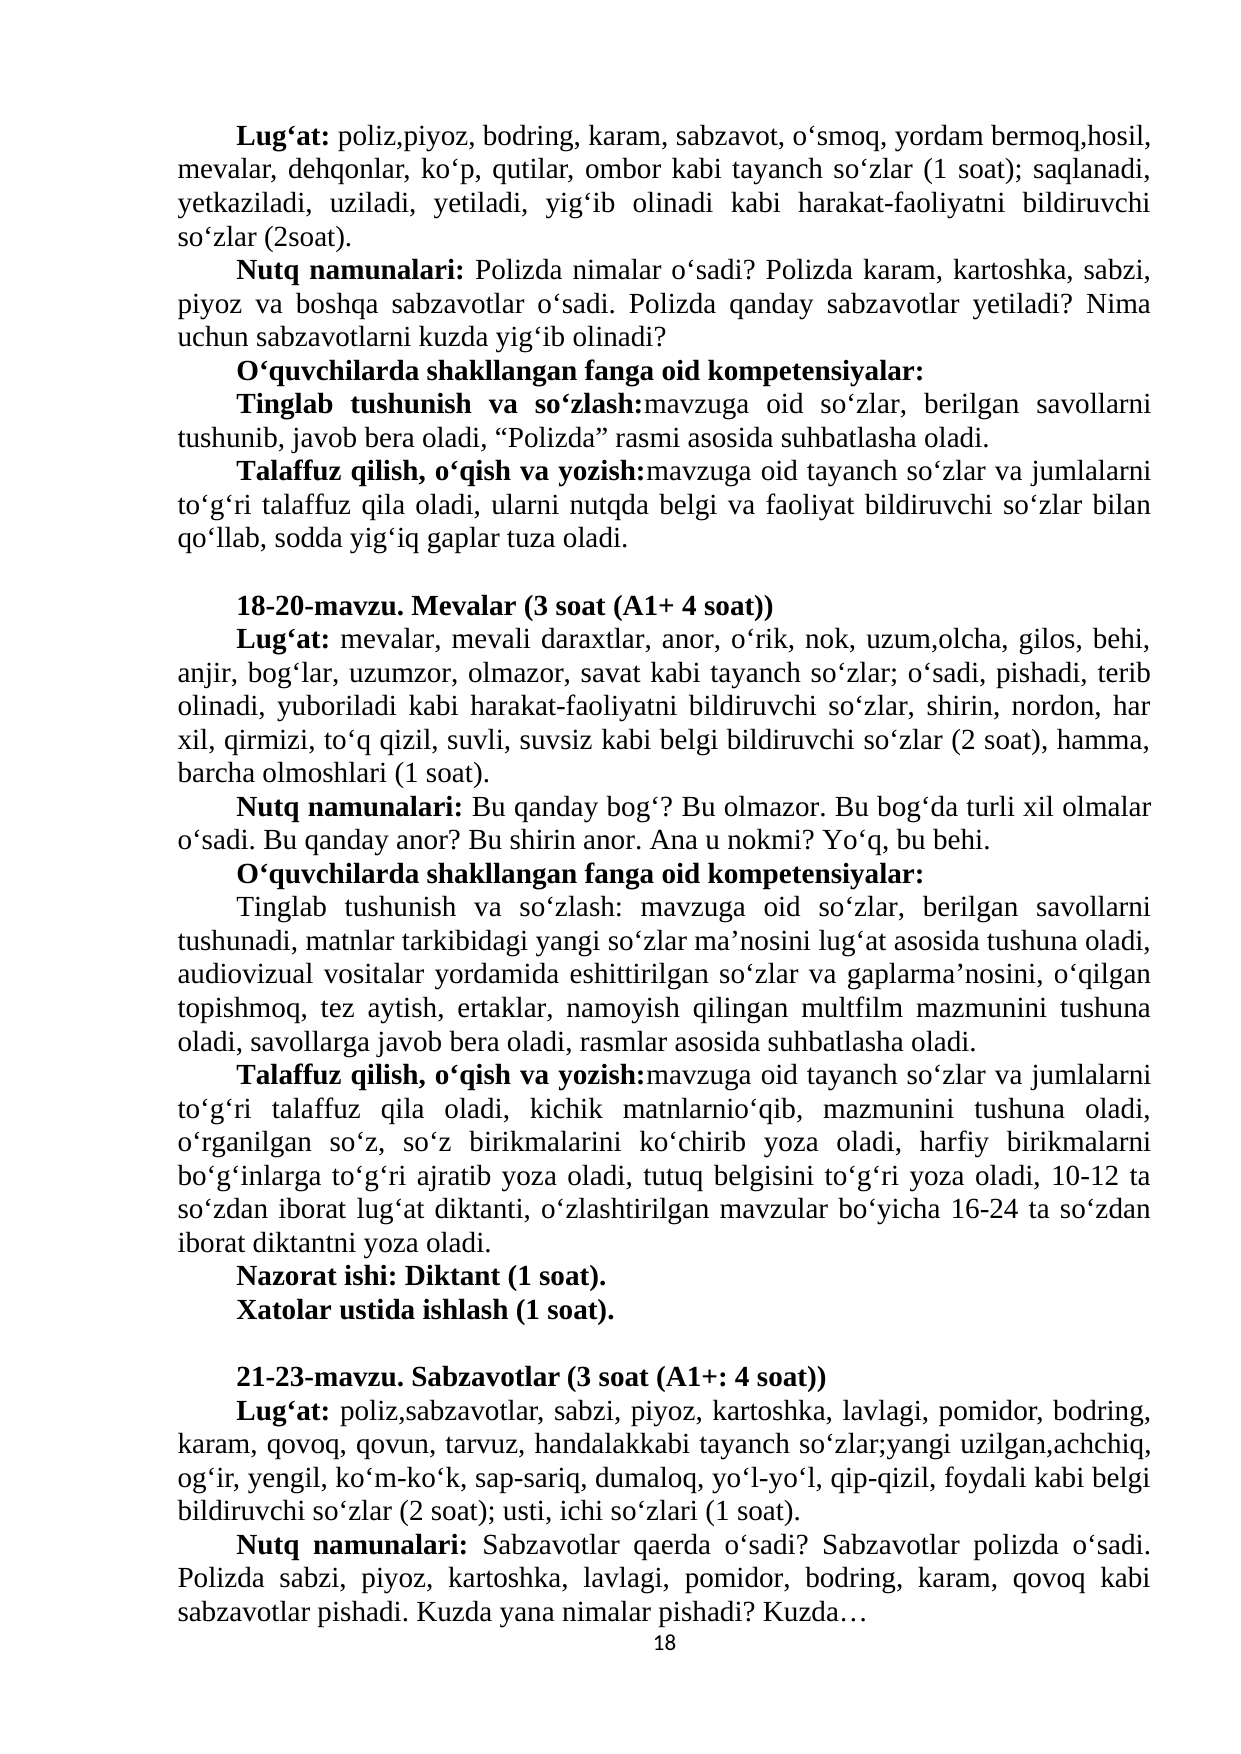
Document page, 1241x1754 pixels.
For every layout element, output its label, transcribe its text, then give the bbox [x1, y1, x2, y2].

list Nazorat ishi: Diktant (1 soat). [177, 1258, 1152, 1292]
text Talaffuz qilish, o‘qish va yozish:mavzuga oid tayanch so‘zlar va jumlalarni to‘g‘ri talaffuz qila oladi, kichik matnlarnio‘qib, mazmunini tushuna oladi, o‘rganilgan so‘z, so‘z birikmalarini ko‘chirib yoza oladi, harfiy birikmalarni bo‘g‘inlarga to‘g‘ri ajratib yoza oladi, tutuq belgisini to‘g‘ri yoza oladi, 10-12 ta so‘zdan iborat lug‘at diktanti, o‘zlashtirilgan mavzular bo‘yicha 16-24 ta so‘zdan iborat diktantni yoza oladi. [177, 1057, 1152, 1258]
subtitle Lug‘at: poliz,piyoz, bodring, karam, sabzavot, o‘smoq, yordam bermoq,hosil, mevalar, dehqonlar, ko‘p, qutilar, ombor kabi tayanch so‘zlar (1 soat); saqlanadi, yetkaziladi, uziladi, yetiladi, yig‘ib olinadi kabi harakat-faoliyatni bildiruvchi so‘zlar (2soat). [177, 118, 1152, 252]
list Xatolar ustida ishlash (1 soat). [177, 1292, 1152, 1326]
text O‘quvchilarda shakllangan fanga oid kompetensiyalar: [177, 856, 1152, 889]
list Lug‘at: mevalar, mevali daraxtlar, anor, o‘rik, nok, uzum,olcha, gilos, behi, anjir, bog‘lar, uzumzor, olmazor, savat kabi tayanch so‘zlar; o‘sadi, pishadi, terib olinadi, yuboriladi kabi harakat-faoliyatni bildiruvchi so‘zlar, shirin, nordon, har xil, qirmizi, to‘q qizil, suvli, suvsiz kabi belgi bildiruvchi so‘zlar (2 soat), hamma, barcha olmoshlari (1 soat). [177, 621, 1152, 789]
text Nutq namunalari: Polizda nimalar o‘sadi? Polizda karam, kartoshka, sabzi, piyoz va boshqa sabzavotlar o‘sadi. Polizda qanday sabzavotlar yetiladi? Nima uchun sabzavotlarni kuzda yig‘ib olinadi? [177, 252, 1152, 353]
list 18-20-mavzu. Mevalar (3 soat (A1+ 4 soat)) [177, 588, 1152, 621]
text Nutq namunalari: Sabzavotlar qaerda o‘sadi? Sabzavotlar polizda o‘sadi. Polizda sabzi, piyoz, kartoshka, lavlagi, pomidor, bodring, karam, qovoq kabi sabzavotlar pishadi. Kuzda yana nimalar pishadi? Kuzda… [177, 1527, 1152, 1627]
subtitle Lug‘at: poliz,sabzavotlar, sabzi, piyoz, kartoshka, lavlagi, pomidor, bodring, karam, qovoq, qovun, tarvuz, handalakkabi tayanch so‘zlar;yangi uzilgan,achchiq, og‘ir, yengil, ko‘m-ko‘k, sap-sariq, dumaloq, yo‘l-yo‘l, qip-qizil, foydali kabi belgi bildiruvchi so‘zlar (2 soat); usti, ichi so‘zlari (1 soat). [177, 1393, 1152, 1527]
subtitle 21-23-mavzu. Sabzavotlar (3 soat (A1+: 4 soat)) [177, 1359, 1152, 1393]
text Tinglab tushunish va so‘zlash:mavzuga oid so‘zlar, berilgan savollarni tushunib, javob bera oladi, “Polizda” rasmi asosida suhbatlasha oladi. [177, 386, 1152, 453]
text O‘quvchilarda shakllangan fanga oid kompetensiyalar: [177, 353, 1152, 386]
text Tinglab tushunish va so‘zlash: mavzuga oid so‘zlar, berilgan savollarni tushunadi, matnlar tarkibidagi yangi so‘zlar ma’nosini lug‘at asosida tushuna oladi, audiovizual vositalar yordamida eshittirilgan so‘zlar va gaplarma’nosini, o‘qilgan topishmoq, tez aytish, ertaklar, namoyish qilingan multfilm mazmunini tushuna oladi, savollarga javob bera oladi, rasmlar asosida suhbatlasha oladi. [177, 889, 1152, 1057]
text Talaffuz qilish, o‘qish va yozish:mavzuga oid tayanch so‘zlar va jumlalarni to‘g‘ri talaffuz qila oladi, ularni nutqda belgi va faoliyat bildiruvchi so‘zlar bilan qo‘llab, sodda yig‘iq gaplar tuza oladi. [177, 453, 1152, 554]
text Nutq namunalari: Bu qanday bog‘? Bu olmazor. Bu bog‘da turli xil olmalar o‘sadi. Bu qanday anor? Bu shirin anor. Ana u nokmi? Yo‘q, bu behi. [177, 789, 1152, 856]
